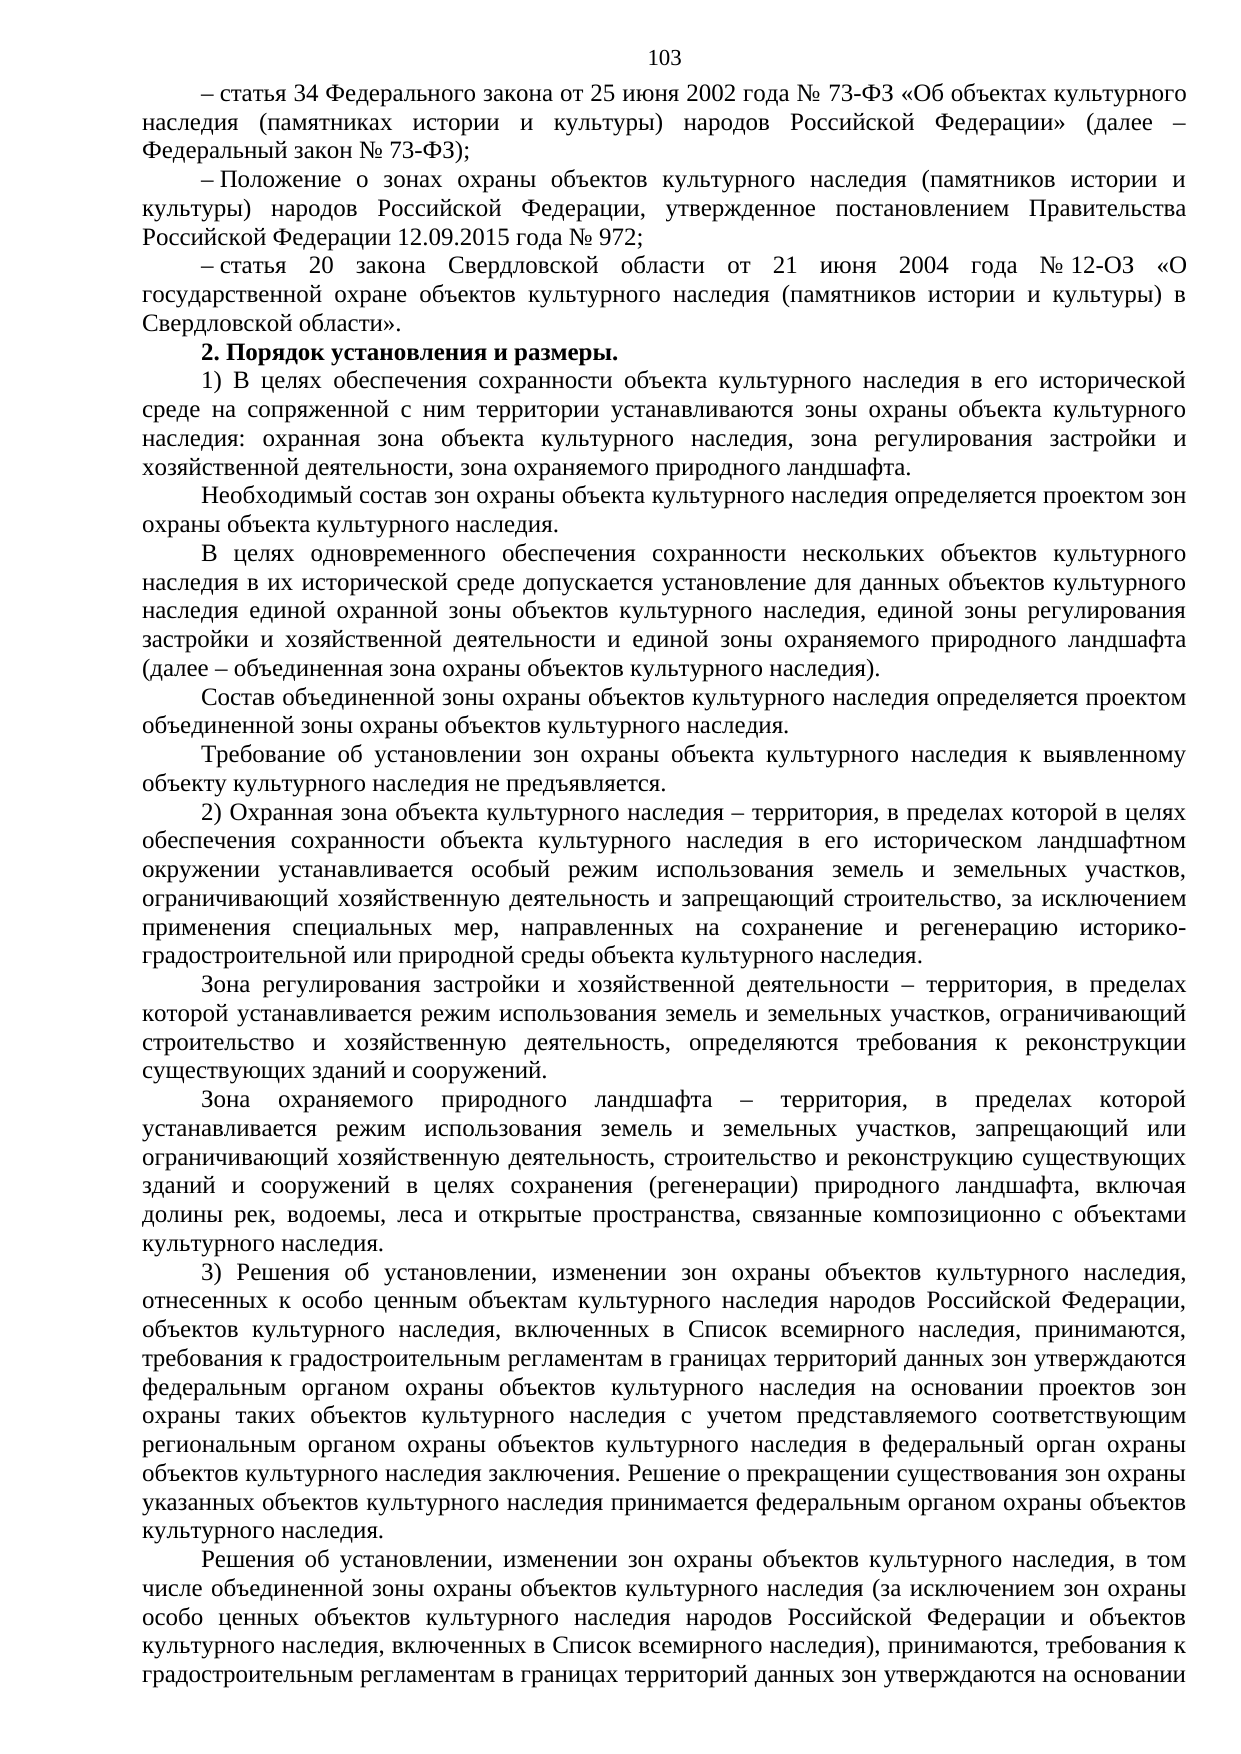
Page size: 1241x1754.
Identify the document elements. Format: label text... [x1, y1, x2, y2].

text В целях одновременного обеспечения сохранности нескольких объектов культурного наследия в их исторической среде допускается установление для данных объектов культурного наследия единой охранной зоны объектов культурного наследия, единой зоны регулирования застройки и хозяйственной деятельности и единой зоны охраняемого природного ландшафта (далее – объединенная зона охраны объектов культурного наследия). [142, 538, 1187, 682]
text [142, 1544, 1187, 1688]
text – статья 20 закона Свердловской области от 21 июня 2004 года № 12-ОЗ «О государственной охране объектов культурного наследия (памятников истории и культуры) в Свердловской области». [142, 250, 1187, 337]
text 2) Охранная зона объекта культурного наследия – территория, в пределах которой в целях обеспечения сохранности объекта культурного наследия в его историческом ландшафтном окружении устанавливается особый режим использования земель и земельных участков, ограничивающий хозяйственную деятельность и запрещающий строительство, за исключением применения специальных мер, направленных на сохранение и регенерацию историко-градостроительной или природной среды объекта культурного наследия. [142, 797, 1187, 969]
text Состав объединенной зоны охраны объектов культурного наследия определяется проектом объединенной зоны охраны объектов культурного наследия. [142, 682, 1187, 739]
text 3) Решения об установлении, изменении зон охраны объектов культурного наследия, отнесенных к особо ценным объектам культурного наследия народов Российской Федерации, объектов культурного наследия, включенных в Список всемирного наследия, принимаются, требования к градостроительным регламентам в границах территорий данных зон утверждаются федеральным органом охраны объектов культурного наследия на основании проектов зон охраны таких объектов культурного наследия с учетом представляемого соответствующим региональным органом охраны объектов культурного наследия в федеральный орган охраны объектов культурного наследия заключения. Решение о прекращении существования зон охраны указанных объектов культурного наследия принимается федеральным органом охраны объектов культурного наследия. [142, 1257, 1187, 1544]
text 2. Порядок установления и размеры. [142, 337, 1187, 365]
text 1) В целях обеспечения сохранности объекта культурного наследия в его исторической среде на сопряженной с ним территории устанавливаются зоны охраны объекта культурного наследия: охранная зона объекта культурного наследия, зона регулирования застройки и хозяйственной деятельности, зона охраняемого природного ландшафта. [142, 365, 1187, 480]
text – Положение о зонах охраны объектов культурного наследия (памятников истории и культуры) народов Российской Федерации, утвержденное постановлением Правительства Российской Федерации 12.09.2015 года № 972; [142, 164, 1187, 250]
text Зона регулирования застройки и хозяйственной деятельности – территория, в пределах которой устанавливается режим использования земель и земельных участков, ограничивающий строительство и хозяйственную деятельность, определяются требования к реконструкции существующих зданий и сооружений. [142, 969, 1187, 1084]
text – статья 34 Федерального закона от 25 июня 2002 года № 73-ФЗ «Об объектах культурного наследия (памятниках истории и культуры) народов Российской Федерации» (далее – Федеральный закон № 73-ФЗ); [142, 78, 1187, 164]
text Зона охраняемого природного ландшафта – территория, в пределах которой устанавливается режим использования земель и земельных участков, запрещающий или ограничивающий хозяйственную деятельность, строительство и реконструкцию существующих зданий и сооружений в целях сохранения (регенерации) природного ландшафта, включая долины рек, водоемы, леса и открытые пространства, связанные композиционно с объектами культурного наследия. [142, 1084, 1187, 1257]
text Требование об установлении зон охраны объекта культурного наследия к выявленному объекту культурного наследия не предъявляется. [142, 739, 1187, 797]
text Необходимый состав зон охраны объекта культурного наследия определяется проектом зон охраны объекта культурного наследия. [142, 480, 1187, 538]
